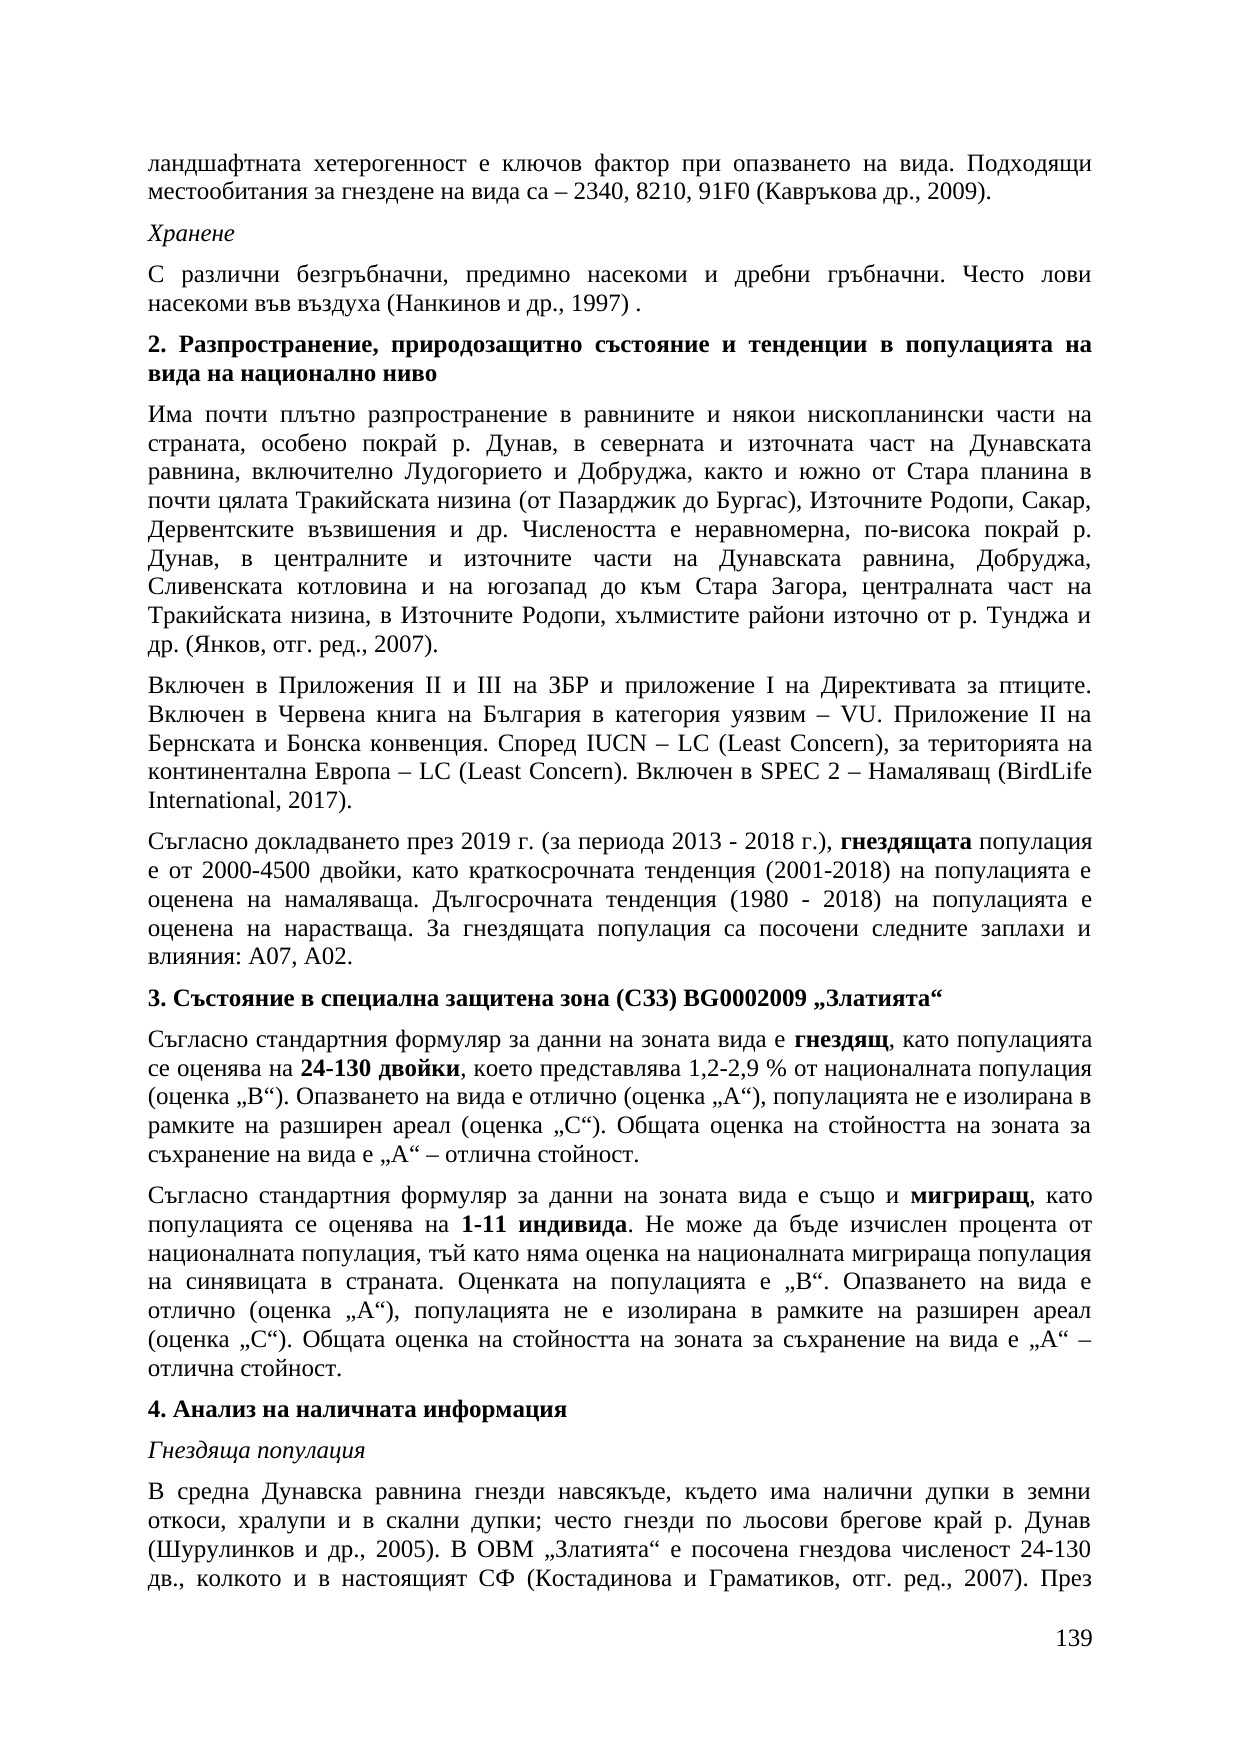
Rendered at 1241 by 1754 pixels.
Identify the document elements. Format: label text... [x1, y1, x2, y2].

text 4. Анализ на наличната информация [148, 1394, 1093, 1423]
text 3. Състояние в специална защитена зона (СЗЗ) BG0002009 „Златията“ [148, 983, 1093, 1011]
text Гнездяща популация [148, 1435, 1093, 1464]
text Включен в Приложения II и III на ЗБР и приложение I на Директивата за птиците. Включен в Червена книга на България в категория уязвим – VU. Приложение II на Бернската и Бонска конвенция. Според IUCN – LC (Least Concern), за територията на континентална Европа – LC (Least Concern). Включен в SPEC 2 – Намаляващ (BirdLife International, 2017). [148, 670, 1093, 814]
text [148, 148, 1093, 205]
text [148, 1476, 1093, 1591]
text Хранене [148, 218, 1093, 246]
text Има почти плътно разпространение в равнините и някои нископланински части на страната, особено покрай р. Дунав, в северната и източната част на Дунавската равнина, включително Лудогорието и Добруджа, както и южно от Стара планина в почти цялата Тракийската низина (от Пазарджик до Бургас), Източните Родопи, Сакар, Дервентските възвишения и др. Числеността е неравномерна, по-висока покрай р. Дунав, в централните и източните части на Дунавската равнина, Добруджа, Сливенската котловина и на югозапад до към Стара Загора, централната част на Тракийската низина, в Източните Родопи, хълмистите райони източно от р. Тунджа и др. (Янков, отг. ред., 2007). [148, 399, 1093, 658]
text Съгласно стандартния формуляр за данни на зоната вида е гнездящ, като популацията се оценява на 24-130 двойки, което представлява 1,2-2,9 % от националната популация (оценка „В“). Опазването на вида е отлично (оценка „А“), популацията не е изолирана в рамките на разширен ареал (оценка „С“). Общата оценка на стойността на зоната за съхранение на вида е „А“ – отлична стойност. [148, 1024, 1093, 1168]
text С различни безгръбначни, предимно насекоми и дребни гръбначни. Често лови насекоми във въздуха (Нанкинов и др., 1997) . [148, 259, 1093, 316]
text Съгласно стандартния формуляр за данни на зоната вида е също и мигриращ, като популацията се оценява на 1-11 индивида. Не може да бъде изчислен процента от националната популация, тъй като няма оценка на националната мигрираща популация на синявицата в страната. Оценката на популацията е „В“. Опазването на вида е отлично (оценка „А“), популацията не е изолирана в рамките на разширен ареал (оценка „С“). Общата оценка на стойността на зоната за съхранение на вида е „А“ – отлична стойност. [148, 1180, 1093, 1381]
text 2. Разпространение, природозащитно състояние и тенденции в популацията на вида на национално ниво [148, 329, 1093, 386]
text Съгласно докладването през 2019 г. (за периода 2013 - 2018 г.), гнездящата популация е от 2000-4500 двойки, като краткосрочната тенденция (2001-2018) на популацията е оценена на намаляваща. Дългосрочната тенденция (1980 - 2018) на популацията е оценена на нарастваща. За гнездящата популация са посочени следните заплахи и влияния: А07, А02. [148, 826, 1093, 970]
